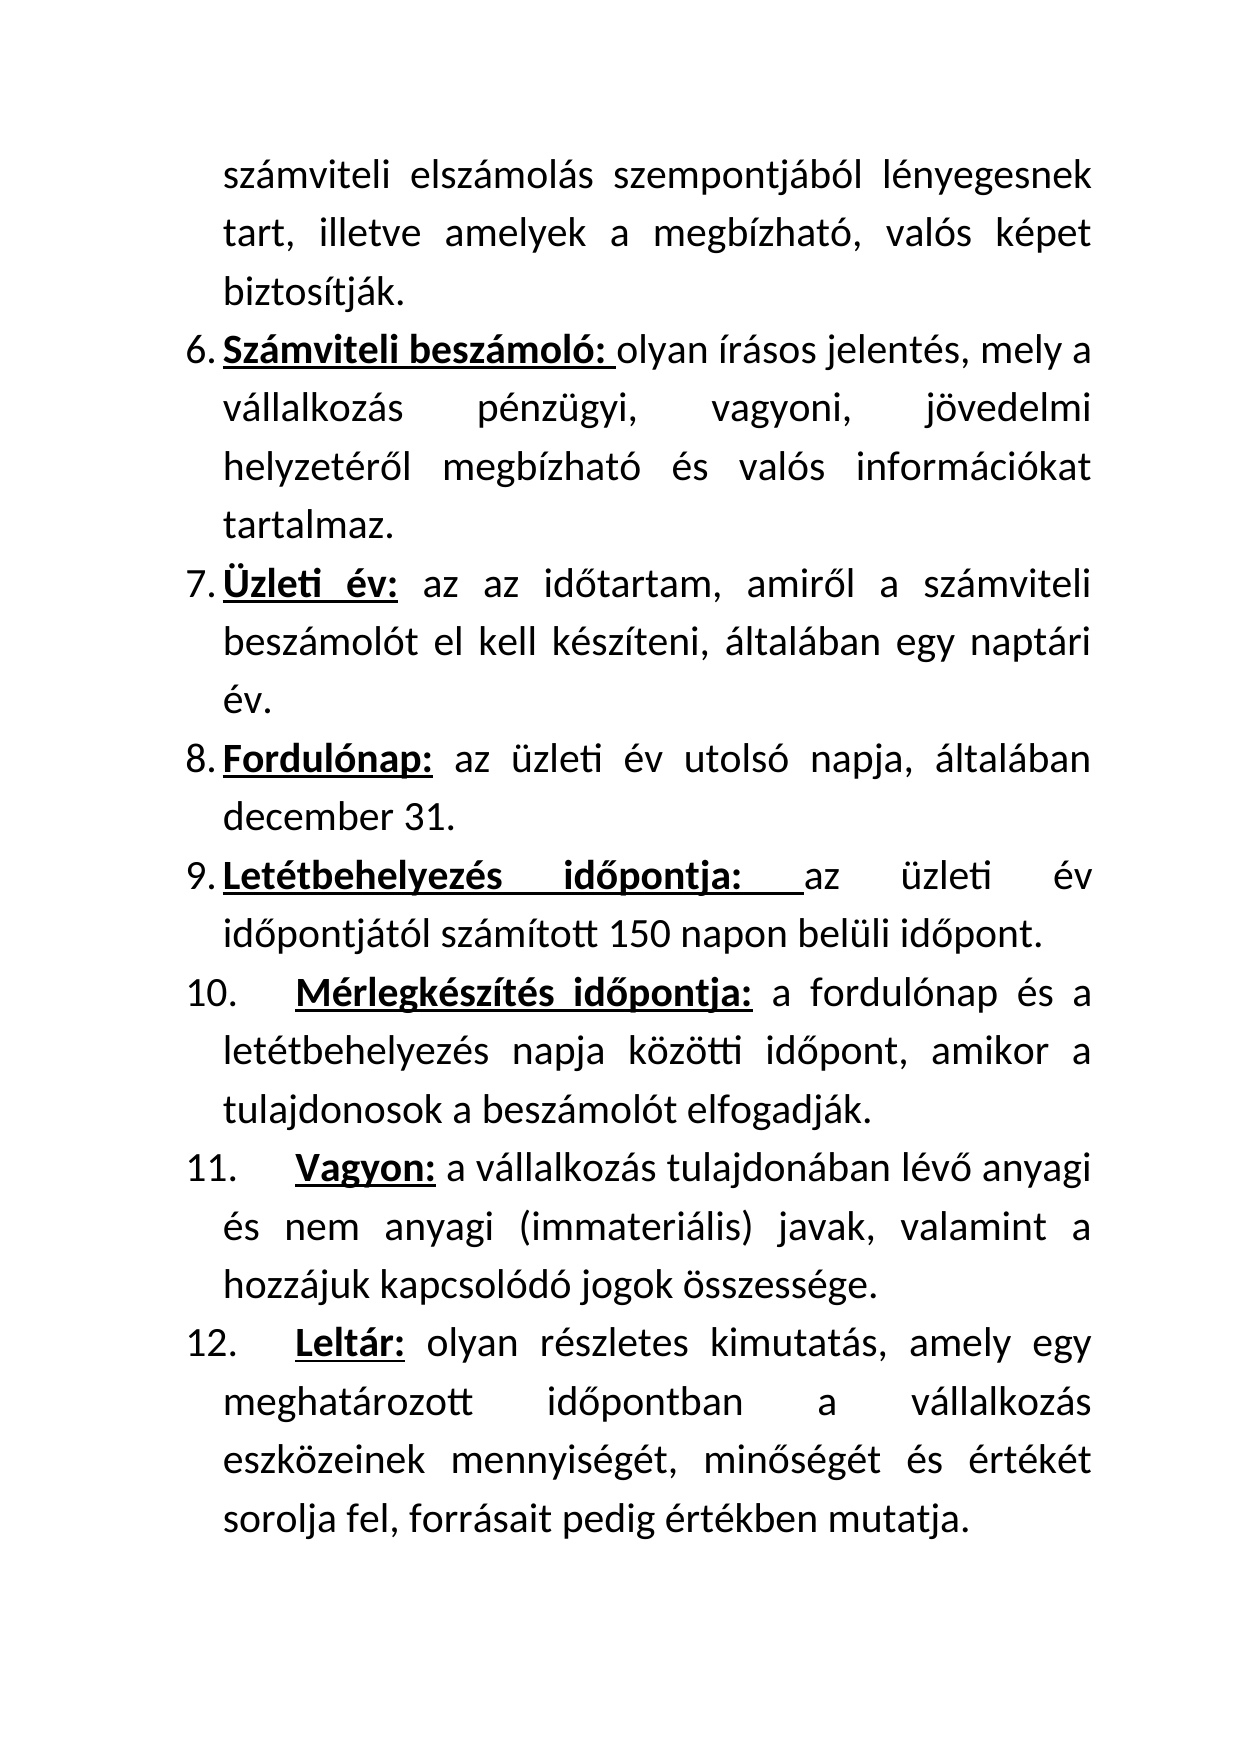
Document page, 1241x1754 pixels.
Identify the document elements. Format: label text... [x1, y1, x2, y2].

list Mérlegkészítés időpontja: a fordulónap és a letétbehelyezés napja közötti időpont, amikor a tulajdonosok a beszámolót elfogadják. [185, 966, 1093, 1133]
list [185, 148, 1093, 315]
list Fordulónap: az üzleti év utolsó napja, általában december 31. [185, 732, 1093, 841]
list Leltár: olyan részletes kimutatás, amely egy meghatározott időpontban a vállalkozás eszközeinek mennyiségét, minőségét és értékét sorolja fel, forrásait pedig értékben mutatja. [185, 1316, 1093, 1542]
list Üzleti év: az az időtartam, amiről a számviteli beszámolót el kell készíteni, általában egy naptári év. [185, 557, 1093, 724]
list Számviteli beszámoló: olyan írásos jelentés, mely a vállalkozás pénzügyi, vagyoni, jövedelmi helyzetéről megbízható és valós információkat tartalmaz. [185, 323, 1093, 549]
list Vagyon: a vállalkozás tulajdonában lévő anyagi és nem anyagi (immateriális) javak, valamint a hozzájuk kapcsolódó jogok összessége. [185, 1141, 1093, 1309]
list Letétbehelyezés időpontja: az üzleti év időpontjától számított 150 napon belüli időpont. [185, 849, 1093, 958]
